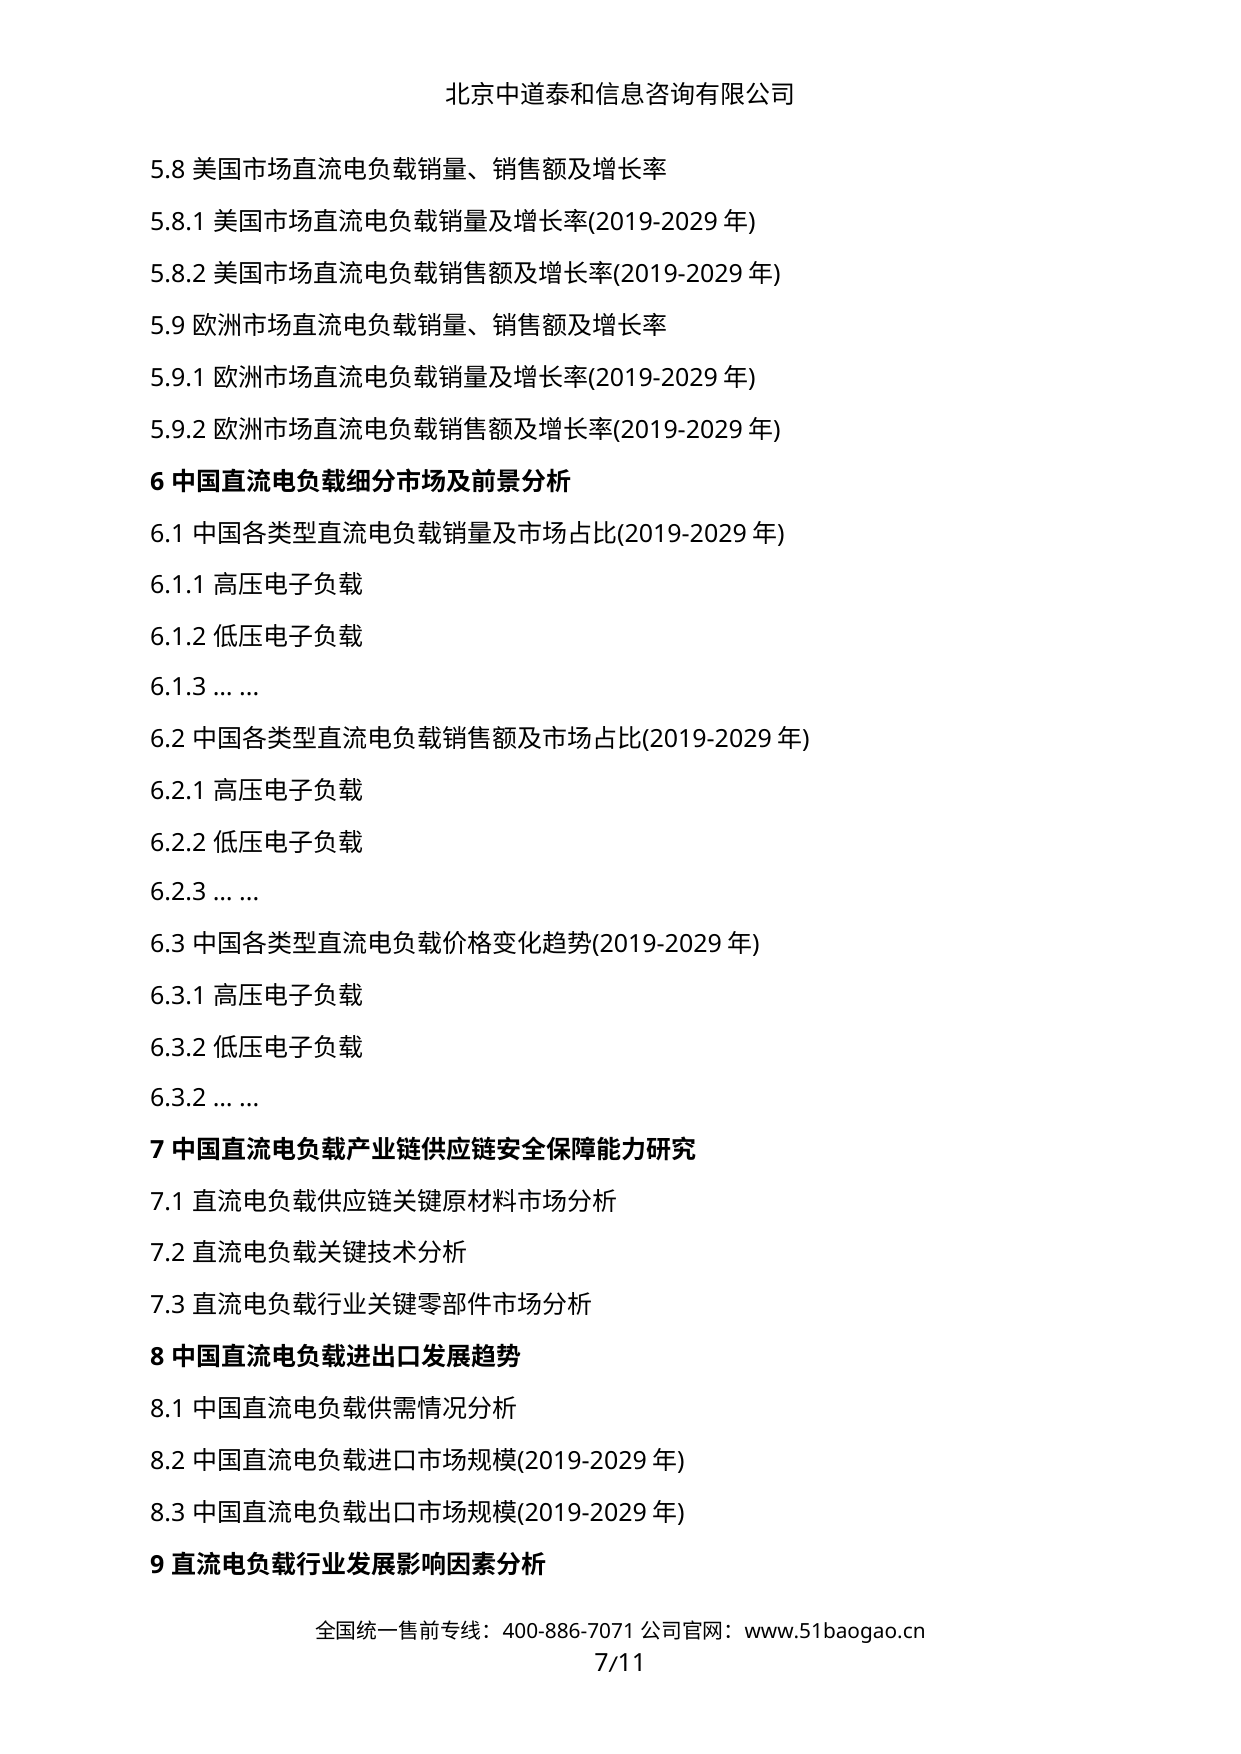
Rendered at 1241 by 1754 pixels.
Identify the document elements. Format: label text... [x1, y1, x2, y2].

text 6.3.2 … ... [150, 1079, 1090, 1113]
text 5.9 欧洲市场直流电负载销量、销售额及增长率 [150, 306, 1090, 342]
text 6.3 中国各类型直流电负载价格变化趋势(2019-2029年) [150, 924, 1090, 960]
text 7.3 直流电负载行业关键零部件市场分析 [150, 1285, 1090, 1321]
text 8.1 中国直流电负载供需情况分析 [150, 1388, 1090, 1425]
text 6.2 中国各类型直流电负载销售额及市场占比(2019-2029年) [150, 718, 1090, 755]
text 8.2 中国直流电负载进口市场规模(2019-2029年) [150, 1440, 1090, 1477]
text 6.1.3 … ... [150, 669, 1090, 703]
text 6.3.2 低压电子负载 [150, 1027, 1090, 1064]
text 6.2.2 低压电子负载 [150, 822, 1090, 858]
text 6.1.1 高压电子负载 [150, 565, 1090, 601]
text 8.3 中国直流电负载出口市场规模(2019-2029年) [150, 1492, 1090, 1528]
text 5.9.2 欧洲市场直流电负载销售额及增长率(2019-2029年) [150, 409, 1090, 446]
text 6.3.1 高压电子负载 [150, 976, 1090, 1012]
text 6 中国直流电负载细分市场及前景分析 [150, 461, 1090, 497]
text 5.8.1 美国市场直流电负载销量及增长率(2019-2029年) [150, 202, 1090, 238]
text 7 中国直流电负载产业链供应链安全保障能力研究 [150, 1129, 1090, 1165]
text 5.8.2 美国市场直流电负载销售额及增长率(2019-2029年) [150, 254, 1090, 290]
text 8 中国直流电负载进出口发展趋势 [150, 1337, 1090, 1373]
text 6.1.2 低压电子负载 [150, 617, 1090, 653]
text 9 直流电负载行业发展影响因素分析 [150, 1544, 1090, 1580]
text 7.1 直流电负载供应链关键原材料市场分析 [150, 1181, 1090, 1217]
text 6.1 中国各类型直流电负载销量及市场占比(2019-2029年) [150, 513, 1090, 549]
text 7.2 直流电负载关键技术分析 [150, 1233, 1090, 1269]
text 6.2.3 … ... [150, 874, 1090, 908]
text 6.2.1 高压电子负载 [150, 770, 1090, 807]
text 5.8 美国市场直流电负载销量、销售额及增长率 [150, 150, 1090, 186]
text 5.9.1 欧洲市场直流电负载销量及增长率(2019-2029年) [150, 357, 1090, 394]
